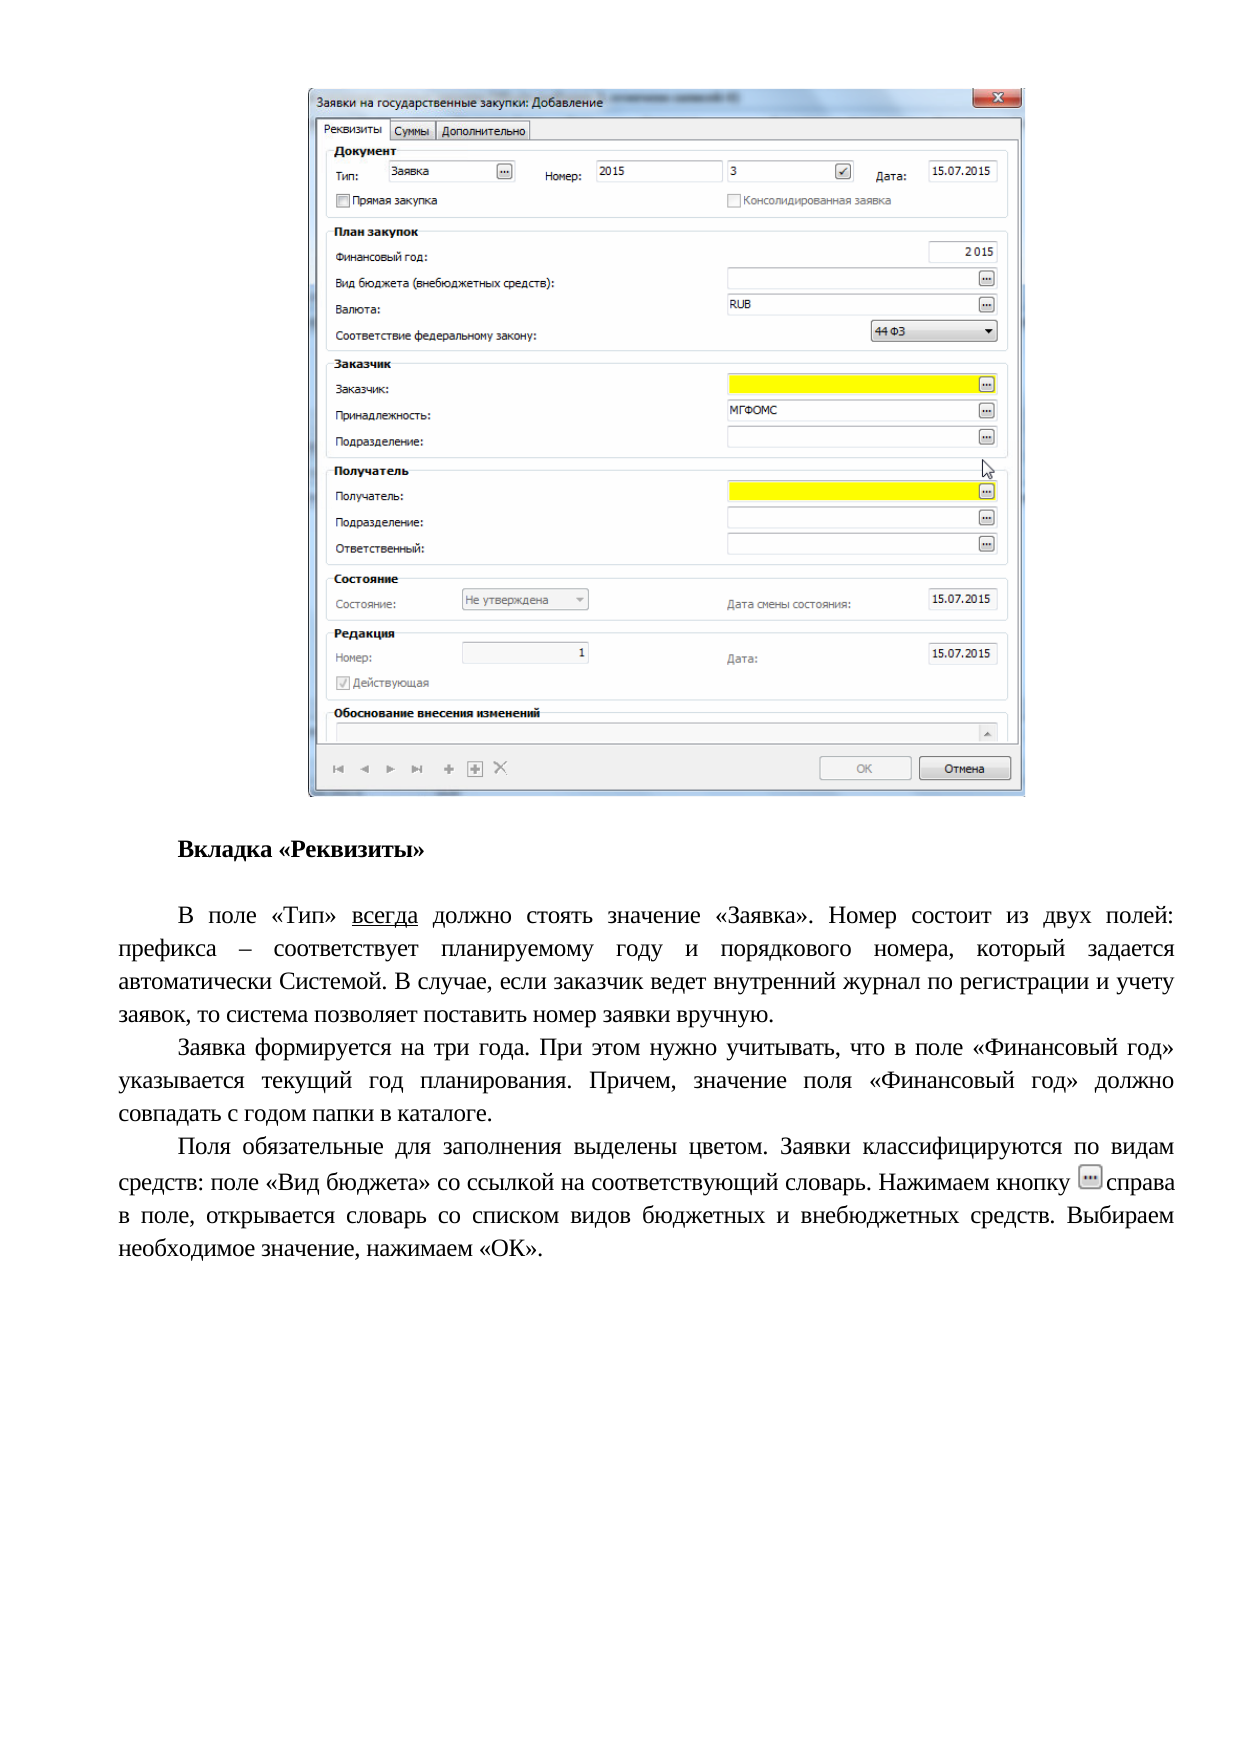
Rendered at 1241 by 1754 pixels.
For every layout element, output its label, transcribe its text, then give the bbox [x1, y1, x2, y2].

picture [308, 88, 1026, 797]
picture [1077, 1163, 1106, 1191]
text Поля обязательные для заполнения выделены цветом. Заявки классифицируются по видам средств: поле «Вид бюджета» со ссылкой на соответствующий словарь. Нажимаем кнопку справа в поле, открывается словарь со списком видов бюджетных и внебюджетных средств. Выбираем необходимое значение, нажимаем «ОК». [118, 1131, 1175, 1262]
text Заявка формируется на три года. При этом нужно учитывать, что в поле «Финансовый год» указывается текущий год планирования. Причем, значение поля «Финансовый год» должно совпадать с годом папки в каталоге. [118, 1032, 1175, 1127]
text В поле «Тип» всегда должно стоять значение «Заявка». Номер состоит из двух полей: префикса – соответствует планируемому году и порядкового номера, который задается автоматически Системой. В случае, если заказчик ведет внутренний журнал по регистрации и учету заявок, то система позволяет поставить номер заявки вручную. [118, 900, 1175, 1028]
text Вкладка «Реквизиты» [118, 834, 1175, 862]
